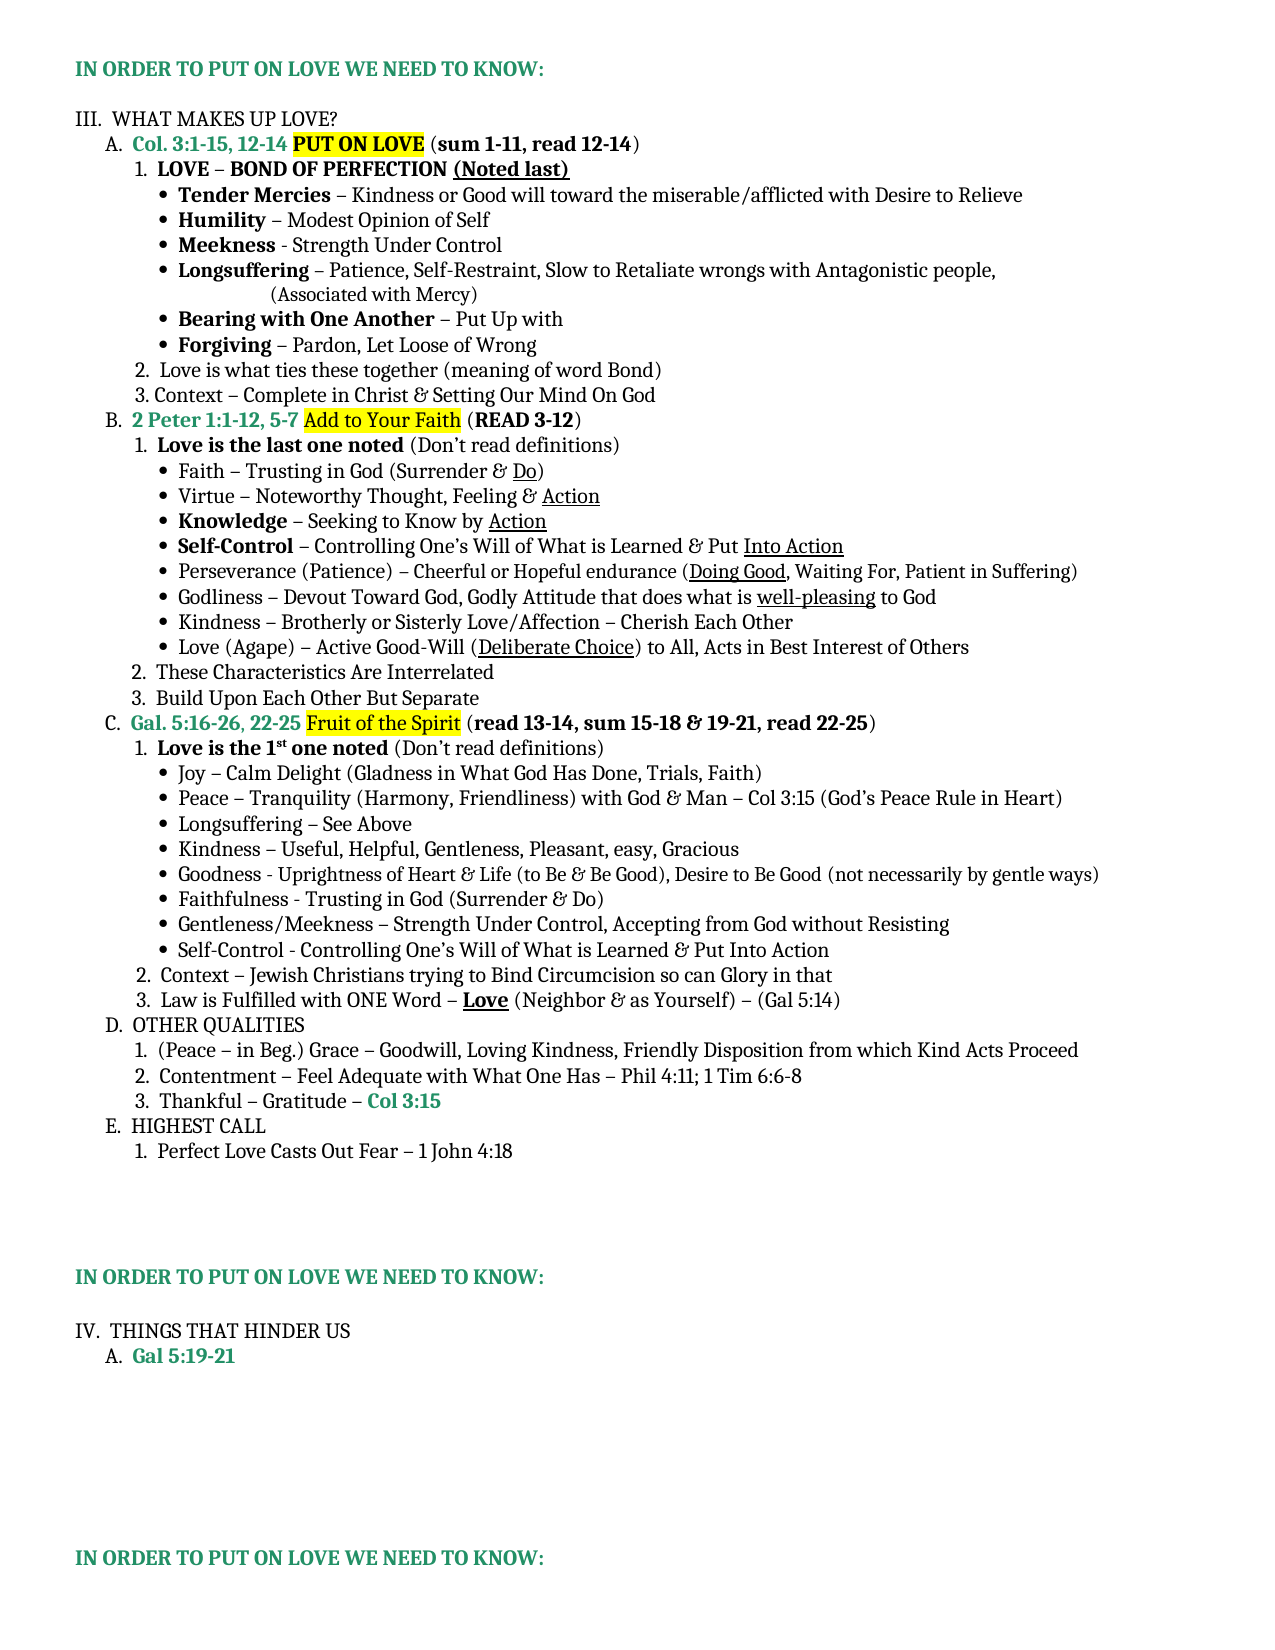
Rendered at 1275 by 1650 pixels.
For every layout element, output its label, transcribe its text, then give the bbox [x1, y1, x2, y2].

text 2. Contentment – Feel Adequate with What One Has – Phil 4:11; 1 Tim 6:6-8 [75, 1063, 1191, 1088]
text E. HIGHEST CALL [75, 1114, 1191, 1139]
text A. Gal 5:19-21 [75, 1344, 1191, 1369]
text 1. (Peace – in Beg.) Grace – Goodwill, Loving Kindness, Friendly Disposition from which Kind Acts Proceed [75, 1038, 1191, 1063]
text C. Gal. 5:16-26, 22-25 Fruit of the Spirit (read 13-14, sum 15-18 & 19-21, read 22-25) [461, 710, 1191, 736]
list Gentleness/Meekness – Strength Under Control, Accepting from God without Resisting [159, 912, 1191, 937]
list Forgiving – Pardon, Let Loose of Wrong [159, 332, 1191, 357]
list Joy – Calm Delight (Gladness in What God Has Done, Trials, Faith) [159, 761, 1191, 786]
list Love (Agape) – Active Good-Will (Deliberate Choice) to All, Acts in Best Interest of Others [159, 635, 1191, 660]
text 2. These Characteristics Are Interrelated [122, 660, 1191, 685]
list Self-Control – Controlling One’s Will of What is Learned & Put Into Action [159, 534, 1191, 559]
list Longsuffering – Patience, Self-Restraint, Slow to Retaliate wrongs with Antagonistic people, [159, 258, 1191, 283]
list Perseverance (Patience) – Cheerful or Hopeful endurance (Doing Good, Waiting For, Patient in Suffering) [159, 559, 1191, 584]
text 3. Build Upon Each Other But Separate [122, 685, 1191, 710]
list Kindness – Useful, Helpful, Gentleness, Pleasant, easy, Gracious [159, 836, 1191, 862]
text IN ORDER TO PUT ON LOVE WE NEED TO KNOW: [75, 56, 1191, 81]
list Knowledge – Seeking to Know by Action [159, 509, 1191, 534]
text C. Gal. 5:16-26, 22-25 Fruit of the Spirit (read 13-14, sum 15-18 & 19-21, read 22-25) [75, 710, 306, 736]
list Longsuffering – See Above [159, 811, 1191, 836]
text 1. Love is the last one noted (Don’t read definitions) [75, 433, 1191, 458]
list Humility – Modest Opinion of Self [159, 207, 1191, 233]
text IV. THINGS THAT HINDER US [75, 1319, 1191, 1344]
text IN ORDER TO PUT ON LOVE WE NEED TO KNOW: [75, 1546, 1191, 1571]
list Godliness – Devout Toward God, Godly Attitude that does what is well-pleasing to God [159, 584, 1191, 609]
text III. WHAT MAKES UP LOVE? [75, 107, 1191, 132]
list Bearing with One Another – Put Up with [159, 307, 1191, 332]
text 2. Love is what ties these together (meaning of word Bond) [122, 357, 1191, 383]
text 3. Law is Fulfilled with ONE Word – Love (Neighbor & as Yourself) – (Gal 5:14) [122, 988, 1191, 1013]
text 3. Thankful – Gratitude – Col 3:15 [75, 1088, 1191, 1114]
text A. Col. 3:1-15, 12-14 PUT ON LOVE (sum 1-11, read 12-14) [75, 132, 293, 157]
text 2. Context – Jewish Christians trying to Bind Circumcision so can Glory in that [122, 962, 1191, 988]
text IN ORDER TO PUT ON LOVE WE NEED TO KNOW: [75, 1265, 1191, 1290]
text 1. LOVE – BOND OF PERFECTION (Noted last) [75, 157, 1191, 182]
list Goodness - Uprightness of Heart & Life (to Be & Be Good), Desire to Be Good (not necessarily by gentle ways) [159, 862, 1191, 887]
list Self-Control - Controlling One’s Will of What is Learned & Put Into Action [159, 937, 1191, 962]
text B. 2 Peter 1:1-12, 5-7 Add to Your Faith (READ 3-12) [75, 408, 304, 433]
text (Associated with Mercy) [159, 283, 1191, 307]
text 3. Context – Complete in Christ & Setting Our Mind On God [122, 383, 1191, 408]
list Faith – Trusting in God (Surrender & Do) [159, 458, 1191, 483]
list Tender Mercies – Kindness or Good will toward the miserable/afflicted with Desire to Relieve [159, 182, 1191, 207]
list Kindness – Brotherly or Sisterly Love/Affection – Cherish Each Other [159, 609, 1191, 635]
text B. 2 Peter 1:1-12, 5-7 Add to Your Faith (READ 3-12) [461, 408, 1191, 433]
list Virtue – Noteworthy Thought, Feeling & Action [159, 483, 1191, 509]
list Faithfulness - Trusting in God (Surrender & Do) [159, 887, 1191, 912]
text 1. Perfect Love Casts Out Fear – 1 John 4:18 [75, 1139, 1191, 1164]
list Peace – Tranquility (Harmony, Friendliness) with God & Man – Col 3:15 (God’s Peace Rule in Heart) [159, 786, 1191, 811]
list Meekness - Strength Under Control [159, 233, 1191, 258]
text A. Col. 3:1-15, 12-14 PUT ON LOVE (sum 1-11, read 12-14) [424, 132, 1191, 157]
text D. OTHER QUALITIES [75, 1013, 1191, 1038]
text 1. Love is the 1st one noted (Don’t read definitions) [75, 736, 1191, 761]
